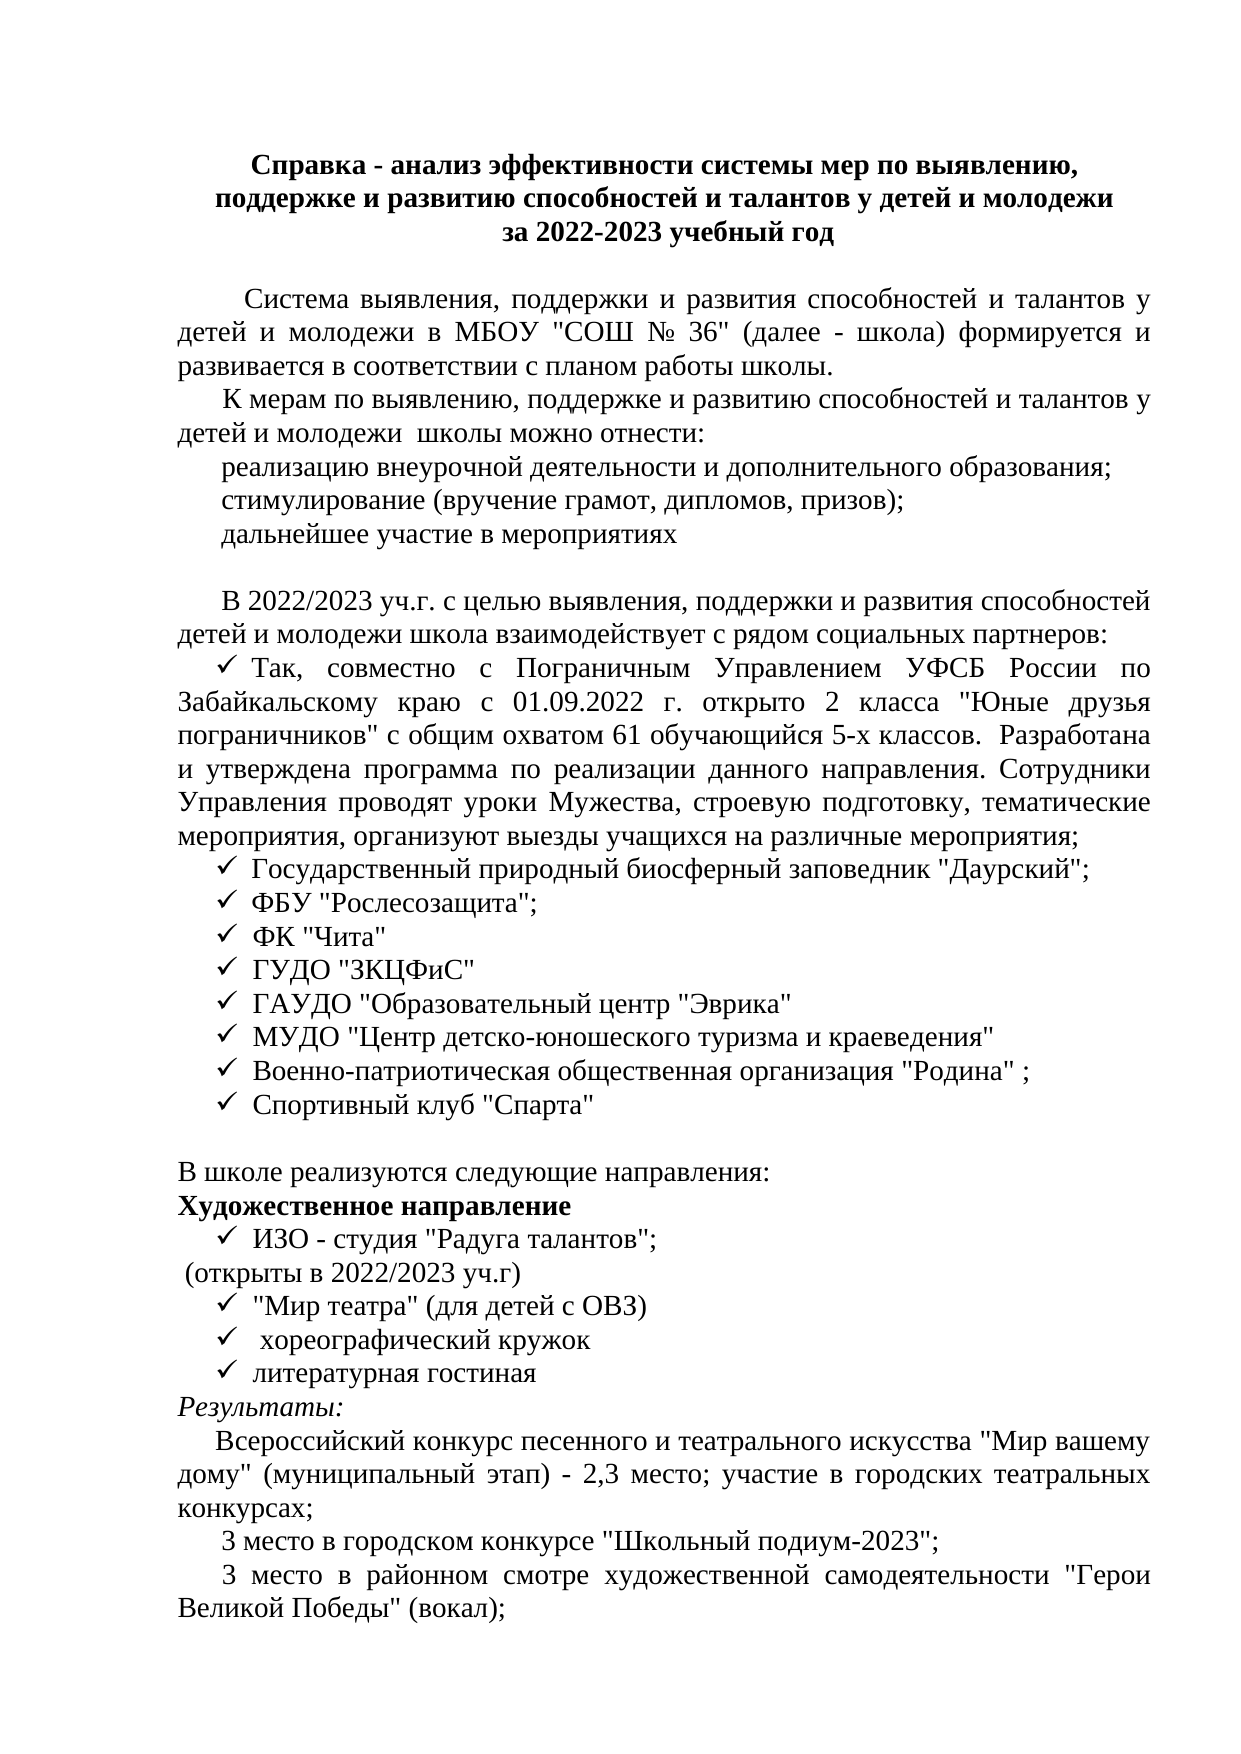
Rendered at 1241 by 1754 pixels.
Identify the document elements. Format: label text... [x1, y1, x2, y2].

list литературная гостиная [215, 1356, 1152, 1389]
text реализацию внеурочной деятельности и дополнительного образования; [177, 449, 1152, 482]
text стимулирование (вручение грамот, дипломов, призов); [177, 482, 1152, 516]
list ИЗО - студия "Радуга талантов"; [215, 1221, 1152, 1255]
list ГУДО "ЗКЦФиС" [215, 952, 1152, 986]
list Так, совместно с Пограничным Управлением УФСБ России по Забайкальскому краю с 01.09.2022 г. открыто 2 класса "Юные друзья пограничников" с общим охватом 61 обучающийся 5-х классов. Разработана и утверждена программа по реализации данного направления. Сотрудники Управления проводят уроки Мужества, строевую подготовку, тематические мероприятия, организуют выезды учащихся на различные мероприятия; [177, 650, 1152, 851]
list "Мир театра" (для детей с ОВЗ) [215, 1288, 1152, 1322]
list ФК "Чита" [215, 919, 1152, 952]
text 3 место в городском конкурсе "Школьный подиум-2023"; [177, 1523, 1152, 1557]
list Государственный природный биосферный заповедник "Даурский"; [177, 851, 1152, 885]
list Военно-патриотическая общественная организация "Родина" ; [215, 1053, 1152, 1087]
text Художественное направление [177, 1188, 1152, 1221]
text В школе реализуются следующие направления: [177, 1154, 1152, 1188]
text В 2022/2023 уч.г. с целью выявления, поддержки и развития способностей детей и молодежи школа взаимодействует с рядом социальных партнеров: [177, 583, 1152, 650]
text (открыты в 2022/2023 уч.г) [177, 1255, 1152, 1288]
text Всероссийский конкурс песенного и театрального искусства "Мир вашему дому" (муниципальный этап) - 2,3 место; участие в городских театральных конкурсах; [177, 1423, 1152, 1523]
list ГАУДО "Образовательный центр "Эврика" [215, 986, 1152, 1019]
list хореографический кружок [215, 1322, 1152, 1356]
text дальнейшее участие в мероприятиях [177, 516, 1152, 549]
text Система выявления, поддержки и развития способностей и талантов у детей и молодежи в МБОУ "СОШ № 36" (далее - школа) формируется и развивается в соответствии с планом работы школы. [177, 281, 1152, 382]
list ФБУ "Рослесозащита"; [177, 885, 1152, 919]
text Справка - анализ эффективности системы мер по выявлению, поддержке и развитию способностей и талантов у детей и молодежи [177, 147, 1152, 214]
text Результаты: [177, 1389, 1152, 1423]
text 3 место в районном смотре художественной самодеятельности "Герои Великой Победы" (вокал); [177, 1557, 1152, 1624]
list МУДО "Центр детско-юношеского туризма и краеведения" [215, 1019, 1152, 1053]
text за 2022-2023 учебный год [177, 214, 1152, 247]
text К мерам по выявлению, поддержке и развитию способностей и талантов у детей и молодежи школы можно отнести: [177, 382, 1152, 449]
list Спортивный клуб "Спарта" [215, 1087, 1152, 1121]
